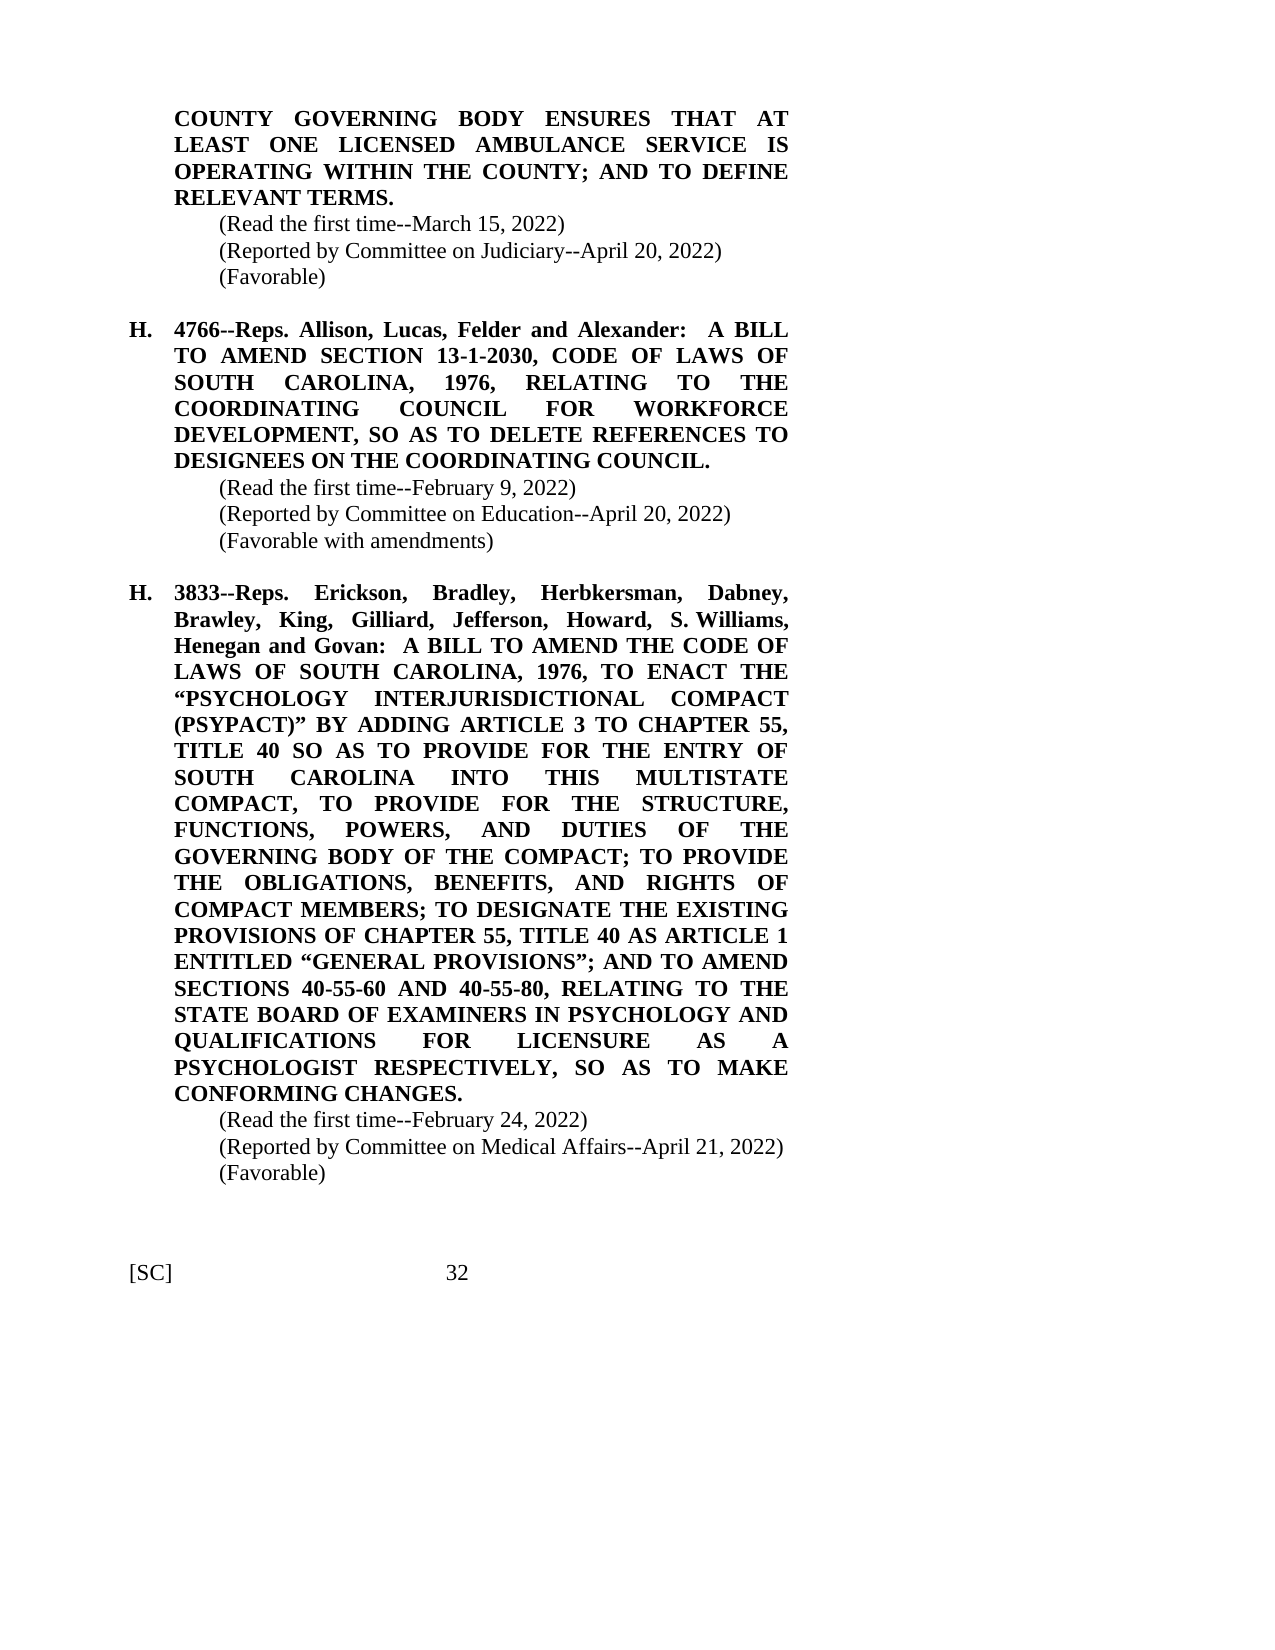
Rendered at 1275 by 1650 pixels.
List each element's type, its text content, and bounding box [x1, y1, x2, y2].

text (Read the first time--February 24, 2022) [219, 1106, 789, 1133]
title H. 3833--Reps. Erickson, Bradley, Herbkersman, Dabney, Brawley, King, Gilliard, Jefferson, Howard, S. Williams, Henegan and Govan: A BILL TO AMEND THE CODE OF LAWS OF SOUTH CAROLINA, 1976, TO ENACT THE “PSYCHOLOGY INTERJURISDICTIONAL COMPACT (PSYPACT)” BY ADDING ARTICLE 3 TO CHAPTER 55, TITLE 40 SO AS TO PROVIDE FOR THE ENTRY OF SOUTH CAROLINA INTO THIS MULTISTATE COMPACT, TO PROVIDE FOR THE STRUCTURE, FUNCTIONS, POWERS, AND DUTIES OF THE GOVERNING BODY OF THE COMPACT; TO PROVIDE THE OBLIGATIONS, BENEFITS, AND RIGHTS OF COMPACT MEMBERS; TO DESIGNATE THE EXISTING PROVISIONS OF CHAPTER 55, TITLE 40 AS ARTICLE 1 ENTITLED “GENERAL PROVISIONS”; AND TO AMEND SECTIONS 40-55-60 AND 40-55-80, RELATING TO THE STATE BOARD OF EXAMINERS IN PSYCHOLOGY AND QUALIFICATIONS FOR LICENSURE AS A PSYCHOLOGIST RESPECTIVELY, SO AS TO MAKE CONFORMING CHANGES. [129, 579, 789, 1106]
text (Favorable with amendments) [219, 527, 789, 553]
text (Read the first time--March 15, 2022) [219, 210, 789, 237]
text (Reported by Committee on Education--April 20, 2022) [219, 500, 789, 527]
text (Reported by Committee on Medical Affairs--April 21, 2022) [219, 1133, 789, 1159]
title H. 4766--Reps. Allison, Lucas, Felder and Alexander: A BILL TO AMEND SECTION 13-1-2030, CODE OF LAWS OF SOUTH CAROLINA, 1976, RELATING TO THE COORDINATING COUNCIL FOR WORKFORCE DEVELOPMENT, SO AS TO DELETE REFERENCES TO DESIGNEES ON THE COORDINATING COUNCIL. [129, 316, 789, 474]
text (Reported by Committee on Judiciary--April 20, 2022) [219, 237, 789, 263]
text (Favorable) [219, 1159, 789, 1186]
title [129, 105, 789, 210]
text (Read the first time--February 9, 2022) [219, 474, 789, 500]
text (Favorable) [219, 263, 789, 289]
